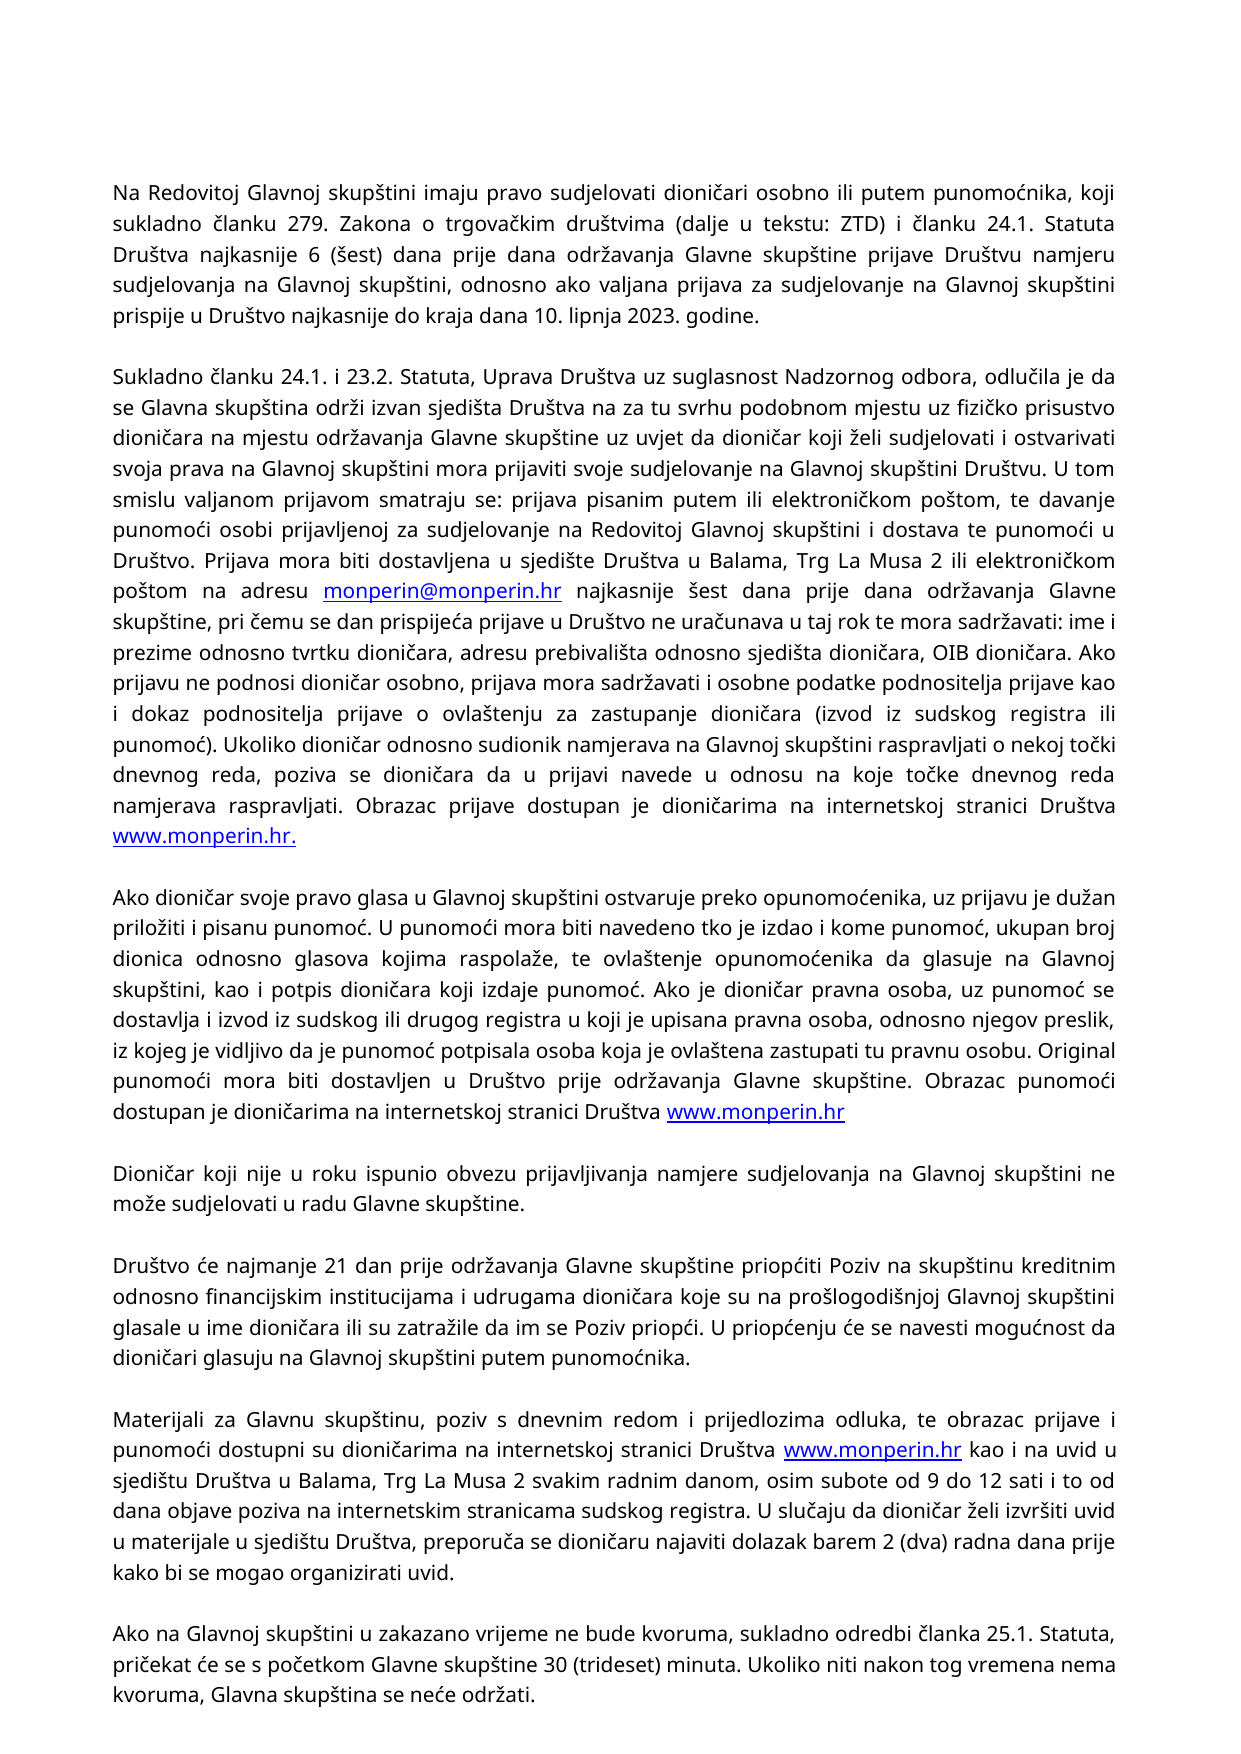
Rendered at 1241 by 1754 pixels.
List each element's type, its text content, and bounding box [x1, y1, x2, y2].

text Dioničar koji nije u roku ispunio obvezu prijavljivanja namjere sudjelovanja na Glavnoj skupštini ne može sudjelovati u radu Glavne skupštine. [112, 1159, 1117, 1218]
text Na Redovitoj Glavnoj skupštini imaju pravo sudjelovati dioničari osobno ili putem punomoćnika, koji sukladno članku 279. Zakona o trgovačkim društvima (dalje u tekstu: ZTD) i članku 24.1. Statuta Društva najkasnije 6 (šest) dana prije dana održavanja Glavne skupštine prijave Društvu namjeru sudjelovanja na Glavnoj skupštini, odnosno ako valjana prijava za sudjelovanje na Glavnoj skupštini prispije u Društvo najkasnije do kraja dana 10. lipnja 2023. godine. [112, 178, 1117, 329]
text Sukladno članku 24.1. i 23.2. Statuta, Uprava Društva uz suglasnost Nadzornog odbora, odlučila je da se Glavna skupština održi izvan sjedišta Društva na za tu svrhu podobnom mjestu uz fizičko prisustvo dioničara na mjestu održavanja Glavne skupštine uz uvjet da dioničar koji želi sudjelovati i ostvarivati svoja prava na Glavnoj skupštini mora prijaviti svoje sudjelovanje na Glavnoj skupštini Društvu. U tom smislu valjanom prijavom smatraju se: prijava pisanim putem ili elektroničkom poštom, te davanje punomoći osobi prijavljenoj za sudjelovanje na Redovitoj Glavnoj skupštini i dostava te punomoći u Društvo. Prijava mora biti dostavljena u sjedište Društva u Balama, Trg La Musa 2 ili elektroničkom poštom na adresu monperin@monperin.hr najkasnije šest dana prije dana održavanja Glavne skupštine, pri čemu se dan prispijeća prijave u Društvo ne uračunava u taj rok te mora sadržavati: ime i prezime odnosno tvrtku dioničara, adresu prebivališta odnosno sjedišta dioničara, OIB dioničara. Ako prijavu ne podnosi dioničar osobno, prijava mora sadržavati i osobne podatke podnositelja prijave kao i dokaz podnositelja prijave o ovlaštenju za zastupanje dioničara (izvod iz sudskog registra ili punomoć). Ukoliko dioničar odnosno sudionik namjerava na Glavnoj skupštini raspravljati o nekoj točki dnevnog reda, poziva se dioničara da u prijavi navede u odnosu na koje točke dnevnog reda namjerava raspravljati. Obrazac prijave dostupan je dioničarima na internetskoj stranici Društva www.monperin.hr. [112, 362, 1117, 850]
text Ako dioničar svoje pravo glasa u Glavnoj skupštini ostvaruje preko opunomoćenika, uz prijavu je dužan priložiti i pisanu punomoć. U punomoći mora biti navedeno tko je izdao i kome punomoć, ukupan broj dionica odnosno glasova kojima raspolaže, te ovlaštenje opunomoćenika da glasuje na Glavnoj skupštini, kao i potpis dioničara koji izdaje punomoć. Ako je dioničar pravna osoba, uz punomoć se dostavlja i izvod iz sudskog ili drugog registra u koji je upisana pravna osoba, odnosno njegov preslik, iz kojeg je vidljivo da je punomoć potpisala osoba koja je ovlaštena zastupati tu pravnu osobu. Original punomoći mora biti dostavljen u Društvo prije održavanja Glavne skupštine. Obrazac punomoći dostupan je dioničarima na internetskoj stranici Društva www.monperin.hr [112, 883, 1117, 1126]
text Materijali za Glavnu skupštinu, poziv s dnevnim redom i prijedlozima odluka, te obrazac prijave i punomoći dostupni su dioničarima na internetskoj stranici Društva www.monperin.hr kao i na uvid u sjedištu Društva u Balama, Trg La Musa 2 svakim radnim danom, osim subote od 9 do 12 sati i to od dana objave poziva na internetskim stranicama sudskog registra. U slučaju da dioničar želi izvršiti uvid u materijale u sjedištu Društva, preporuča se dioničaru najaviti dolazak barem 2 (dva) radna dana prije kako bi se mogao organizirati uvid. [112, 1405, 1117, 1586]
text Ako na Glavnoj skupštini u zakazano vrijeme ne bude kvoruma, sukladno odredbi članka 25.1. Statuta, pričekat će se s početkom Glavne skupštine 30 (trideset) minuta. Ukoliko niti nakon tog vremena nema kvoruma, Glavna skupština se neće održati. [112, 1619, 1117, 1709]
text Društvo će najmanje 21 dan prije održavanja Glavne skupštine priopćiti Poziv na skupštinu kreditnim odnosno financijskim institucijama i udrugama dioničara koje su na prošlogodišnjoj Glavnoj skupštini glasale u ime dioničara ili su zatražile da im se Poziv priopći. U priopćenju će se navesti mogućnost da dioničari glasuju na Glavnoj skupštini putem punomoćnika. [112, 1252, 1117, 1372]
